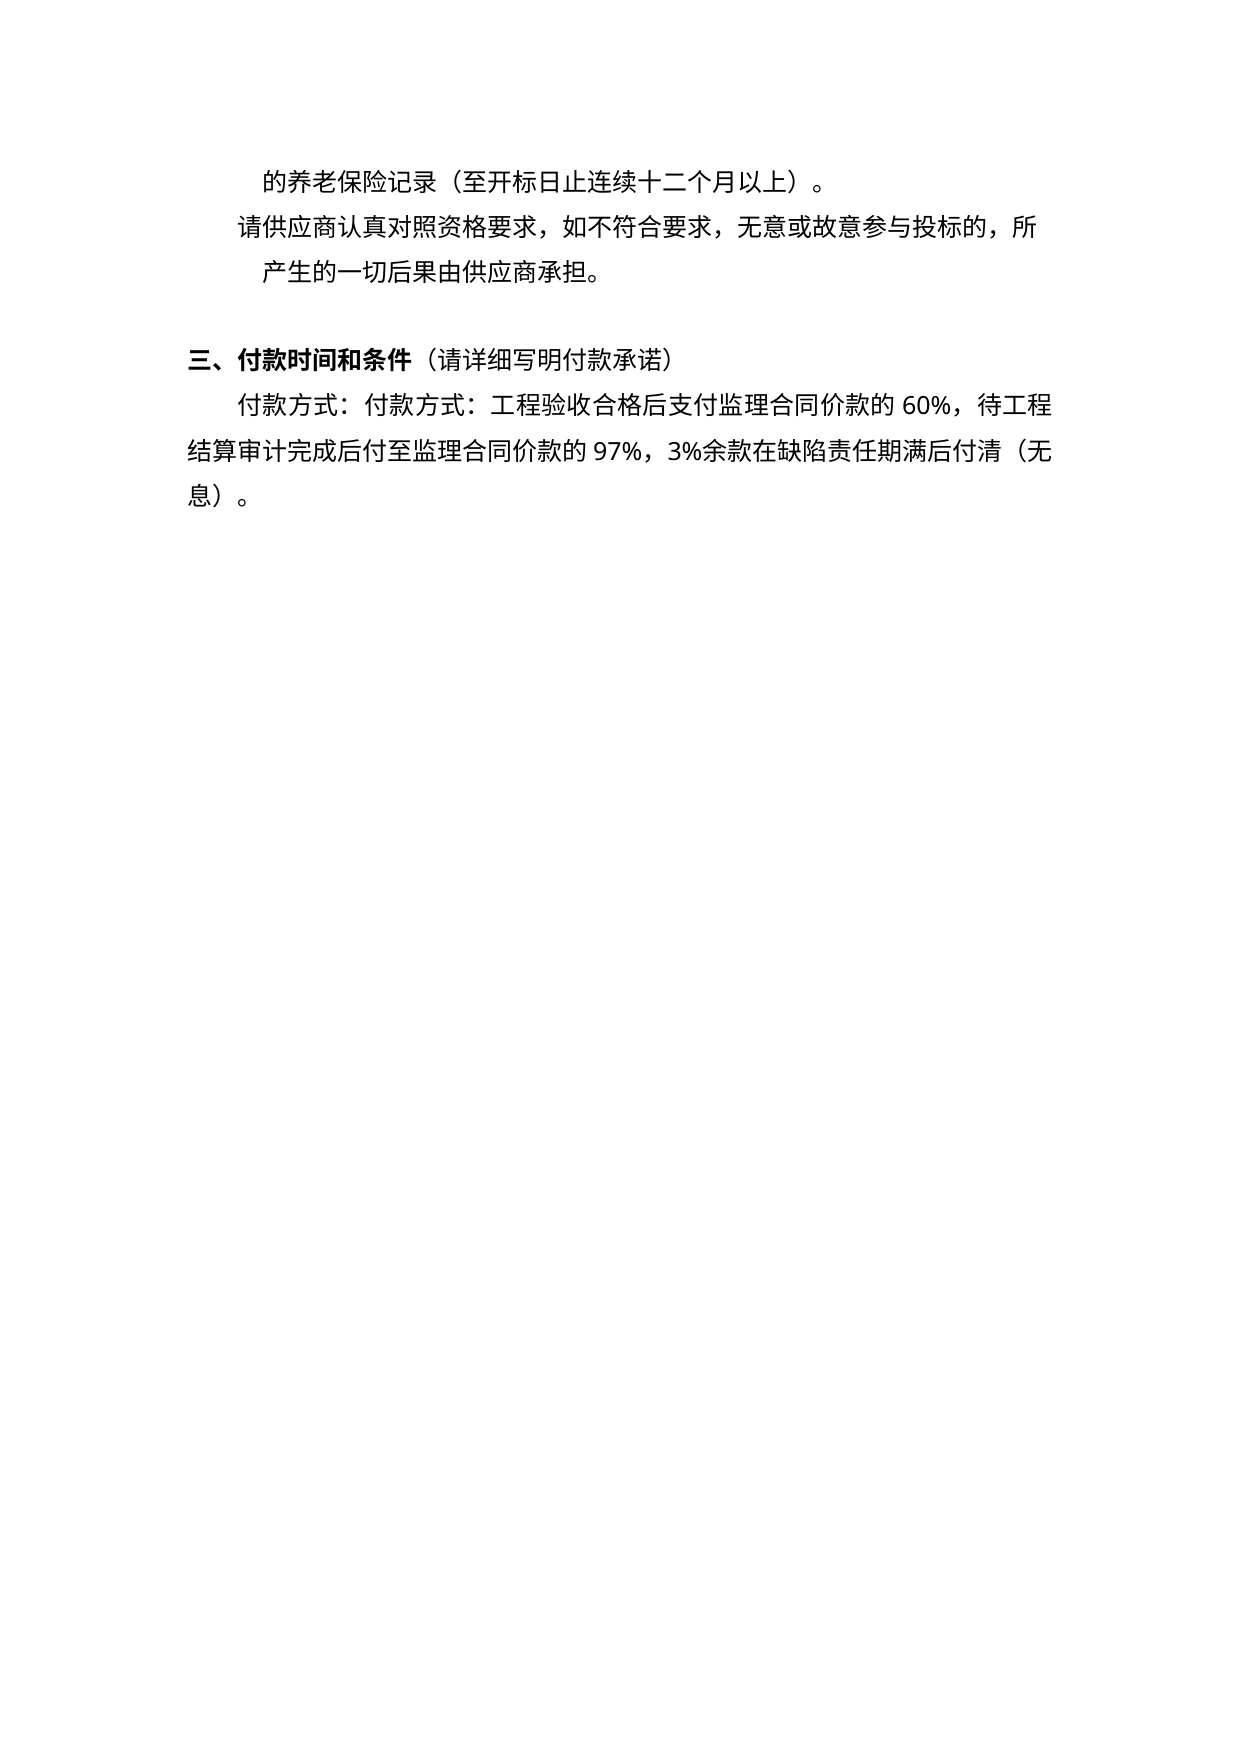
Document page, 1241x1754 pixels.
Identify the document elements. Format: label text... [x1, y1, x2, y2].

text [237, 162, 1053, 198]
text 付款方式：付款方式：工程验收合格后支付监理合同价款的60%，待工程结算审计完成后付至监理合同价款的97%，3%余款在缺陷责任期满后付清（无息）。 [187, 386, 1053, 513]
text 请供应商认真对照资格要求，如不符合要求，无意或故意参与投标的，所产生的一切后果由供应商承担。 [237, 207, 1053, 289]
text 三、付款时间和条件（请详细写明付款承诺） [187, 340, 1053, 377]
